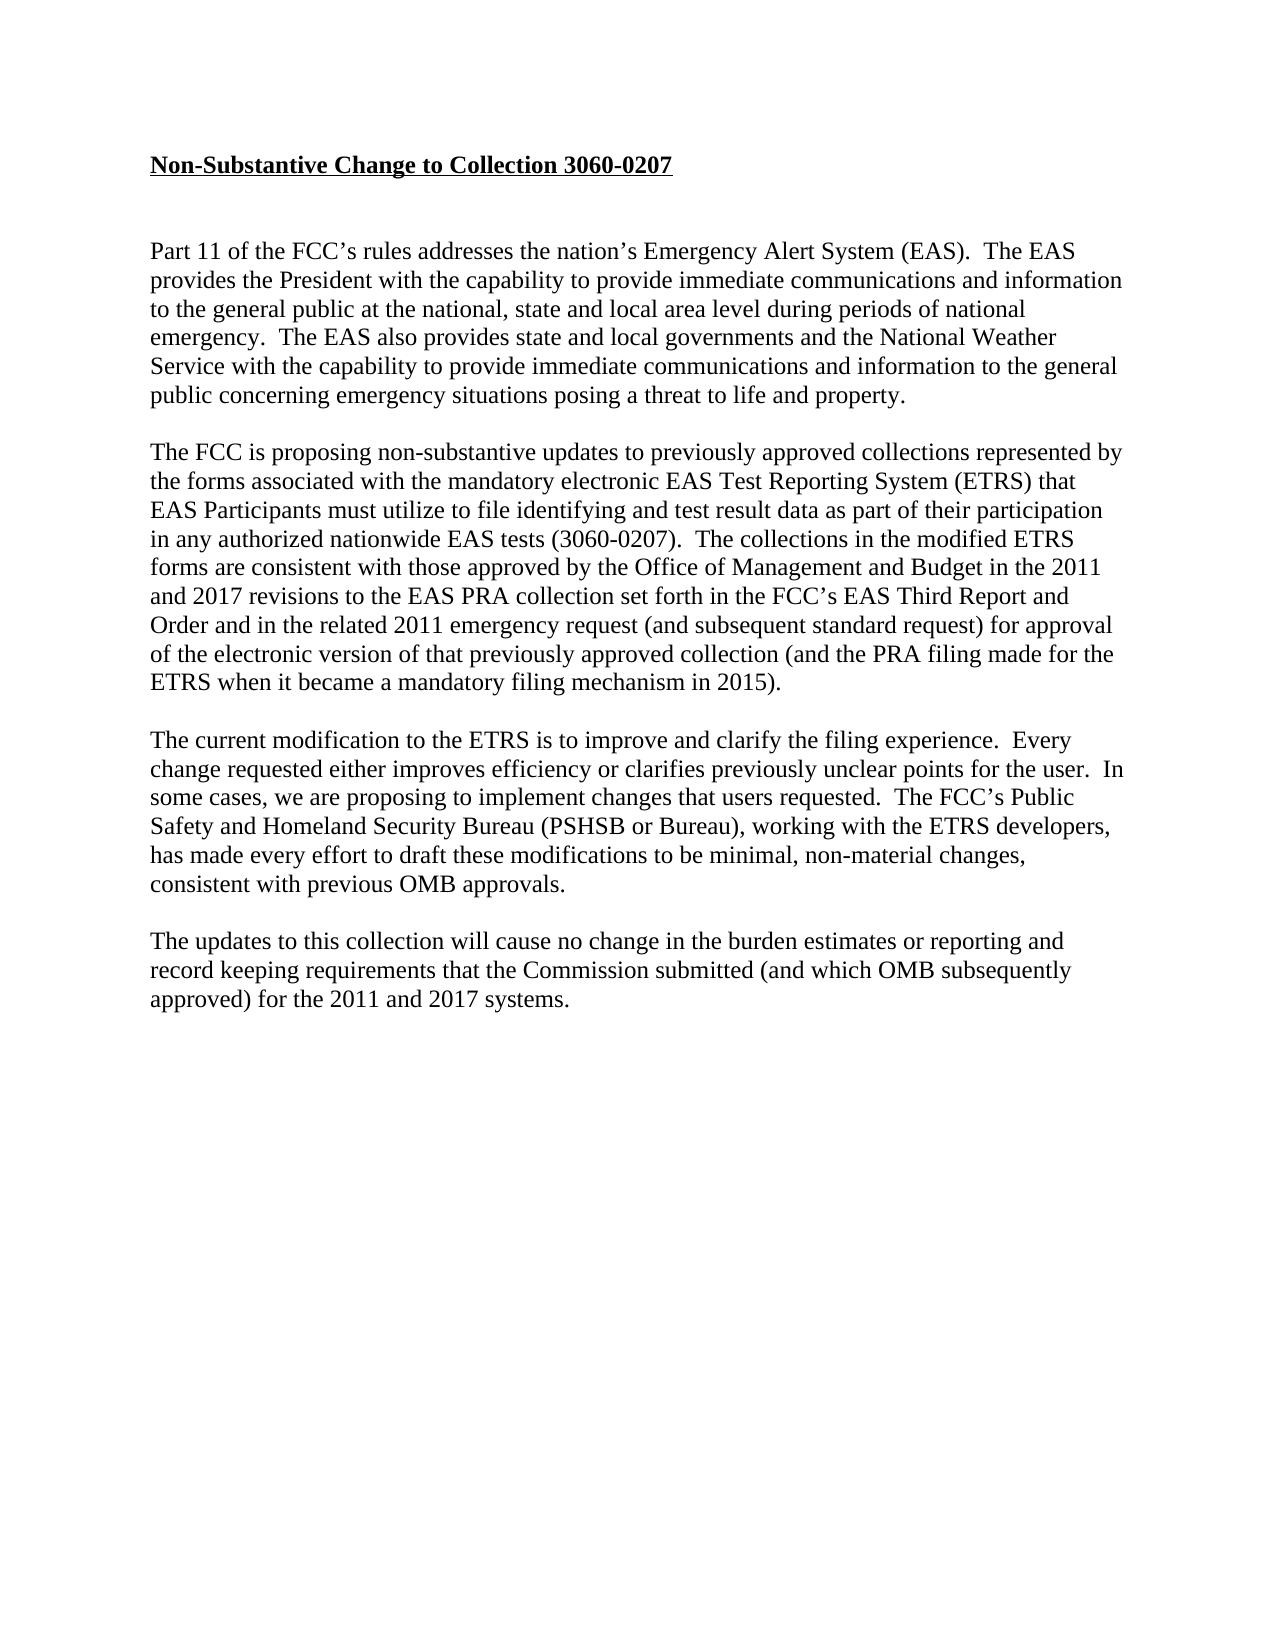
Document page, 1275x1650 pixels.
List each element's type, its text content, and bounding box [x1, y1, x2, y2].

text The current modification to the ETRS is to improve and clarify the filing experience. Every change requested either improves efficiency or clarifies previously unclear points for the user. In some cases, we are proposing to implement changes that users requested. The FCC’s Public Safety and Homeland Security Bureau (PSHSB or Bureau), working with the ETRS developers, has made every effort to draft these modifications to be minimal, non-material changes, consistent with previous OMB approvals. [150, 725, 1125, 897]
text The FCC is proposing non-substantive updates to previously approved collections represented by the forms associated with the mandatory electronic EAS Test Reporting System (ETRS) that EAS Participants must utilize to file identifying and test result data as part of their participation in any authorized nationwide EAS tests (3060-0207). The collections in the modified ETRS forms are consistent with those approved by the Office of Management and Budget in the 2011 and 2017 revisions to the EAS PRA collection set forth in the FCC’s EAS Third Report and Order and in the related 2011 emergency request (and subsequent standard request) for approval of the electronic version of that previously approved collection (and the PRA filing made for the ETRS when it became a mandatory filing mechanism in 2015). [150, 437, 1125, 696]
text Non-Substantive Change to Collection 3060-0207 [150, 150, 1125, 179]
text The updates to this collection will cause no change in the burden estimates or reporting and record keeping requirements that the Commission submitted (and which OMB subsequently approved) for the 2011 and 2017 systems. [150, 926, 1125, 1012]
text Part 11 of the FCC’s rules addresses the nation’s Emergency Alert System (EAS). The EAS provides the President with the capability to provide immediate communications and information to the general public at the national, state and local area level during periods of national emergency. The EAS also provides state and local governments and the National Weather Service with the capability to provide immediate communications and information to the general public concerning emergency situations posing a threat to life and property. [150, 236, 1125, 409]
